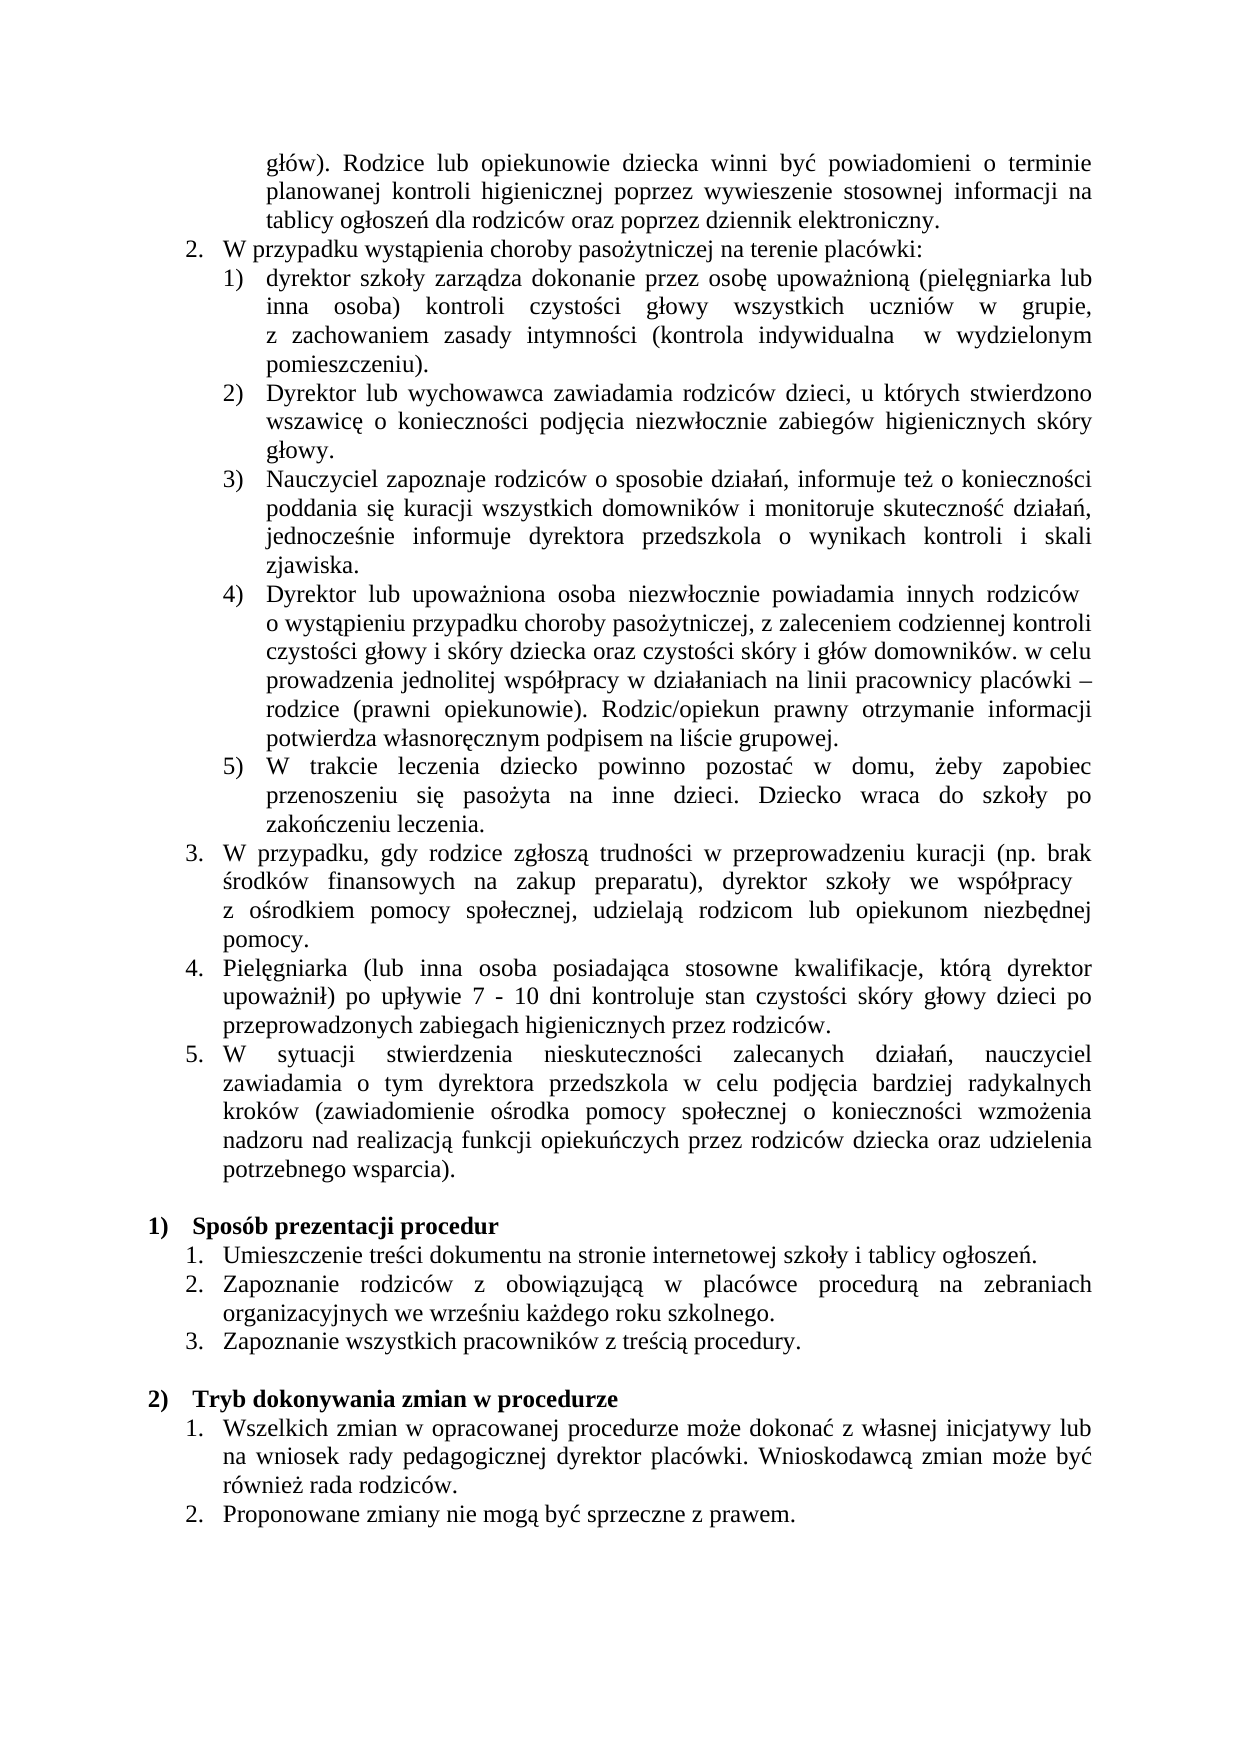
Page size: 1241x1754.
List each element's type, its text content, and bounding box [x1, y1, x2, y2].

list Wszelkich zmian w opracowanej procedurze może dokonać z własnej inicjatywy lub na wniosek rady pedagogicznej dyrektor placówki. Wnioskodawcą zmian może być również rada rodziców. [185, 1413, 1093, 1499]
list Tryb dokonywania zmian w procedurze [148, 1384, 1093, 1413]
list Umieszczenie treści dokumentu na stronie internetowej szkoły i tablicy ogłoszeń. [185, 1240, 1093, 1269]
list W trakcie leczenia dziecko powinno pozostać w domu, żeby zapobiec przenoszeniu się pasożyta na inne dzieci. Dziecko wraca do szkoły po zakończeniu leczenia. [223, 751, 1093, 838]
list Dyrektor lub wychowawca zawiadamia rodziców dzieci, u których stwierdzono wszawicę o konieczności podjęcia niezwłocznie zabiegów higienicznych skóry głowy. [223, 378, 1093, 464]
list Proponowane zmiany nie mogą być sprzeczne z prawem. [185, 1499, 1093, 1528]
list Dyrektor lub upoważniona osoba niezwłocznie powiadamia innych rodziców o wystąpieniu przypadku choroby pasożytniczej, z zaleceniem codziennej kontroli czystości głowy i skóry dziecka oraz czystości skóry i głów domowników. w celu prowadzenia jednolitej współpracy w działaniach na linii pracownicy placówki – rodzice (prawni opiekunowie). Rodzic/opiekun prawny otrzymanie informacji potwierdza własnoręcznym podpisem na liście grupowej. [223, 579, 1093, 751]
list W przypadku wystąpienia choroby pasożytniczej na terenie placówki: [185, 234, 1093, 263]
list Pielęgniarka (lub inna osoba posiadająca stosowne kwalifikacje, którą dyrektor upoważnił) po upływie 7 - 10 dni kontroluje stan czystości skóry głowy dzieci po przeprowadzonych zabiegach higienicznych przez rodziców. [185, 953, 1093, 1039]
list Sposób prezentacji procedur [148, 1211, 1093, 1240]
list W przypadku, gdy rodzice zgłoszą trudności w przeprowadzeniu kuracji (np. brak środków finansowych na zakup preparatu), dyrektor szkoły we współpracy z ośrodkiem pomocy społecznej, udzielają rodzicom lub opiekunom niezbędnej pomocy. [185, 838, 1093, 953]
list W sytuacji stwierdzenia nieskuteczności zalecanych działań, nauczyciel zawiadamia o tym dyrektora przedszkola w celu podjęcia bardziej radykalnych kroków (zawiadomienie ośrodka pomocy społecznej o konieczności wzmożenia nadzoru nad realizacją funkcji opiekuńczych przez rodziców dziecka oraz udzielenia potrzebnego wsparcia). [185, 1039, 1093, 1183]
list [221, 148, 1093, 234]
list dyrektor szkoły zarządza dokonanie przez osobę upoważnioną (pielęgniarka lub inna osoba) kontroli czystości głowy wszystkich uczniów w grupie, z zachowaniem zasady intymności (kontrola indywidualna w wydzielonym pomieszczeniu). [223, 263, 1093, 378]
list Zapoznanie rodziców z obowiązującą w placówce procedurą na zebraniach organizacyjnych we wrześniu każdego roku szkolnego. [185, 1269, 1093, 1326]
list Nauczyciel zapoznaje rodziców o sposobie działań, informuje też o konieczności poddania się kuracji wszystkich domowników i monitoruje skuteczność działań, jednocześnie informuje dyrektora przedszkola o wynikach kontroli i skali zjawiska. [223, 464, 1093, 579]
list Zapoznanie wszystkich pracowników z treścią procedury. [185, 1326, 1093, 1355]
